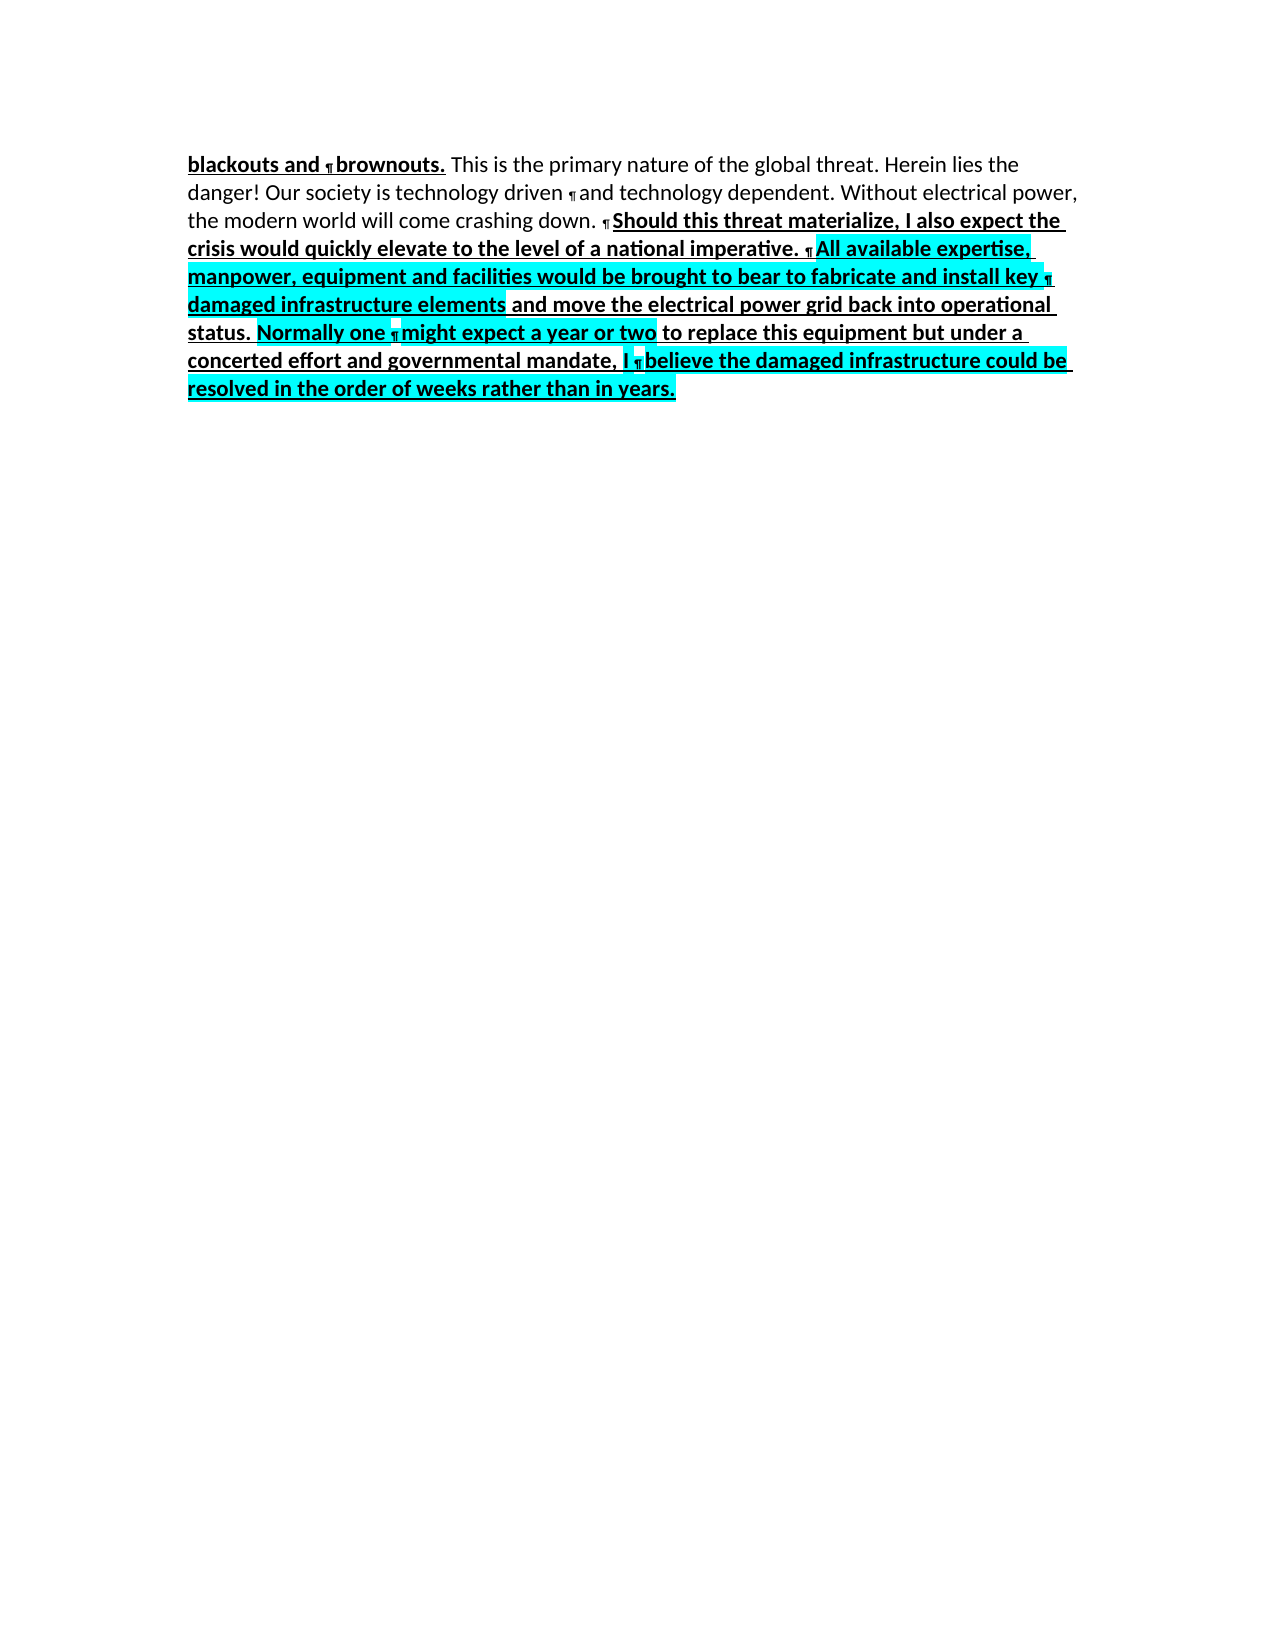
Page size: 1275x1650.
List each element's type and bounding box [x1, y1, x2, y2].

text [187, 150, 1087, 402]
